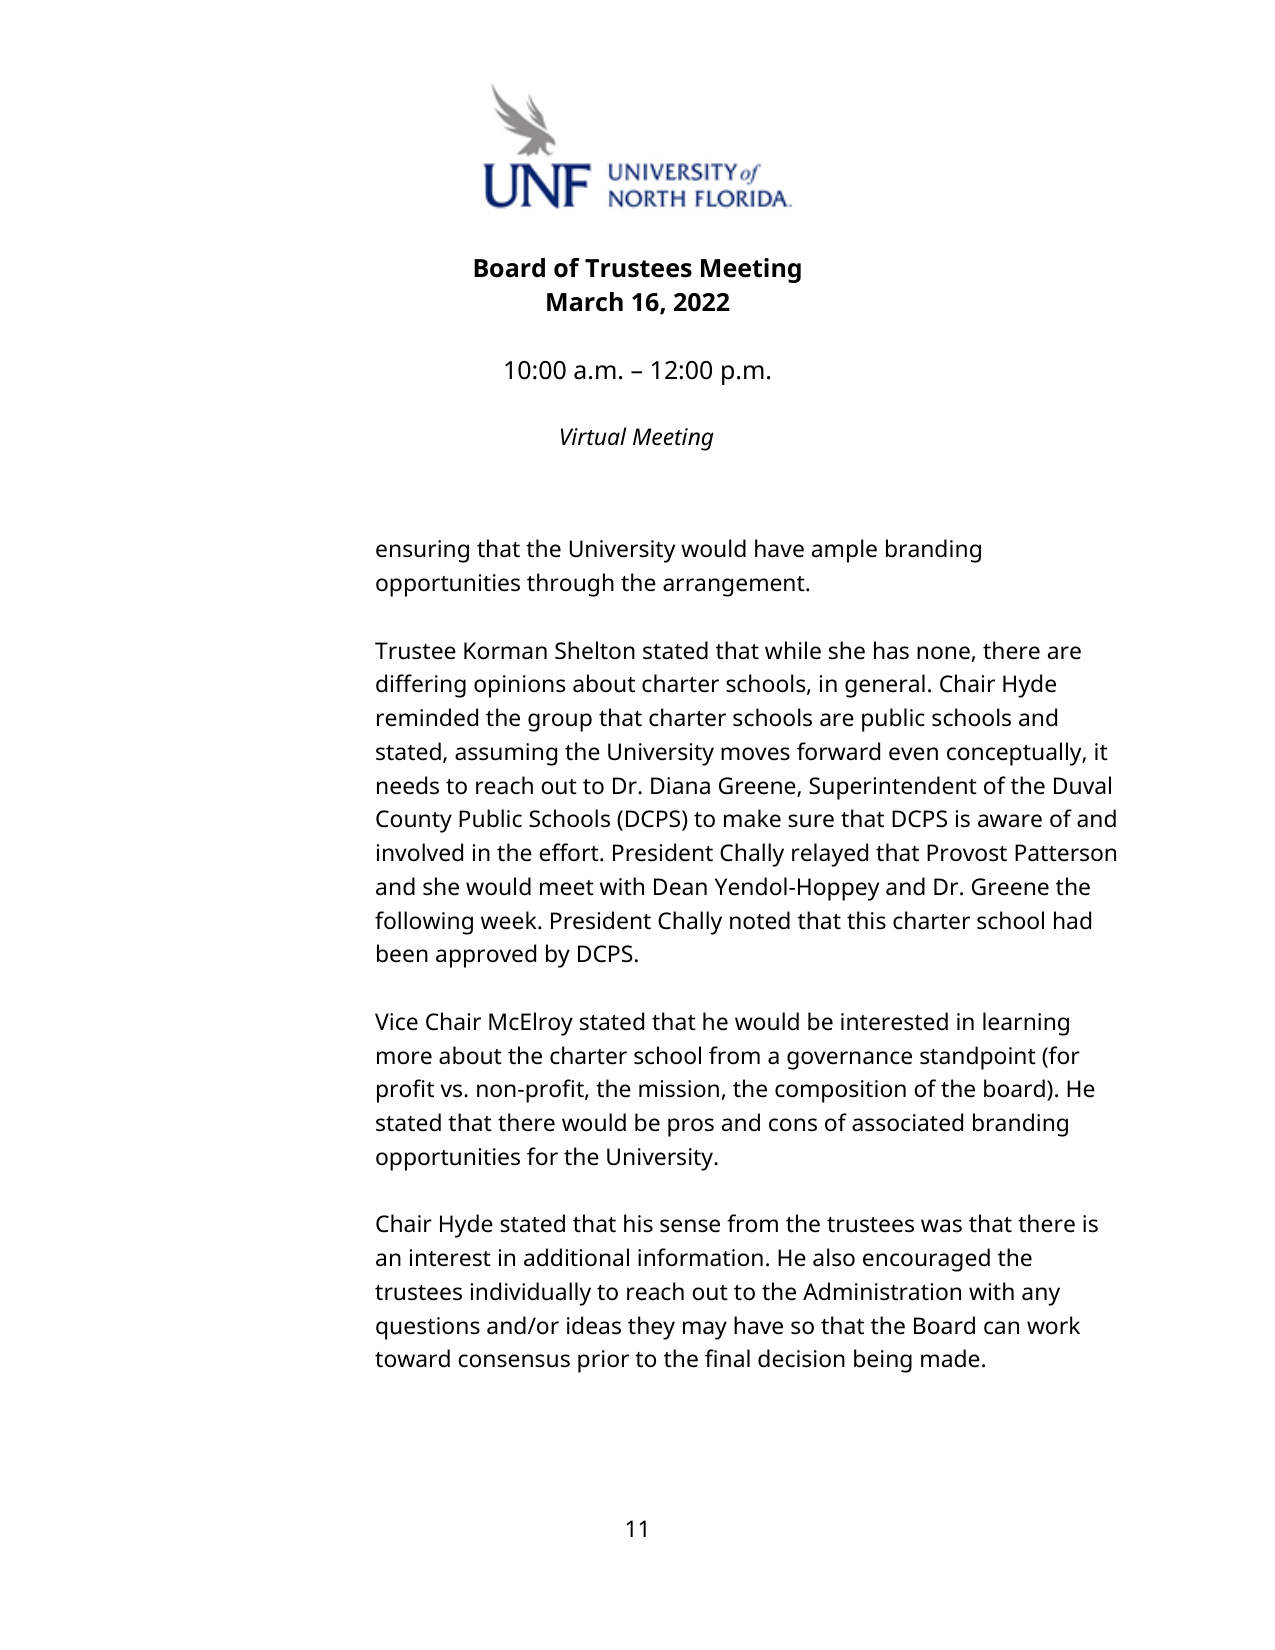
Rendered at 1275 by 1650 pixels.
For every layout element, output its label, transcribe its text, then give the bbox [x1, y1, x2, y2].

list Chair Hyde stated that his sense from the trustees was that there is an interest in additional information. He also encouraged the trustees individually to reach out to the Administration with any questions and/or ideas they may have so that the Board can work toward consensus prior to the final decision being made. [375, 1208, 1125, 1375]
list Trustee Korman Shelton stated that while she has none, there are differing opinions about charter schools, in general. Chair Hyde reminded the group that charter schools are public schools and stated, assuming the University moves forward even conceptually, it needs to reach out to Dr. Diana Greene, Superintendent of the Duval County Public Schools (DCPS) to make sure that DCPS is aware of and involved in the effort. President Chally relayed that Provost Patterson and she would meet with Dean Yendol-Hoppey and Dr. Greene the following week. President Chally noted that this charter school had been approved by DCPS. [375, 635, 1125, 970]
list Vice Chair McElroy stated that he would be interested in learning more about the charter school from a governance standpoint (for profit vs. non-profit, the mission, the composition of the board). He stated that there would be pros and cons of associated branding opportunities for the University. [375, 1006, 1125, 1172]
list Trustee White stated that he thought the arrangement, if it moves forward, would be greatly beneficial to the University and the College of Education. He stated that charter schools give interns the opportunity to practice approaches to teaching that research has shown are effective. He agreed that a type of lab school that Vice President Bennett mentioned would be advantageous for the University, and that he liked the idea as it represented an opportunity to use the land for a public good. He stated that his only concern was ensuring that the University would have ample branding opportunities through the arrangement. [375, 533, 1125, 598]
picture [468, 75, 807, 219]
